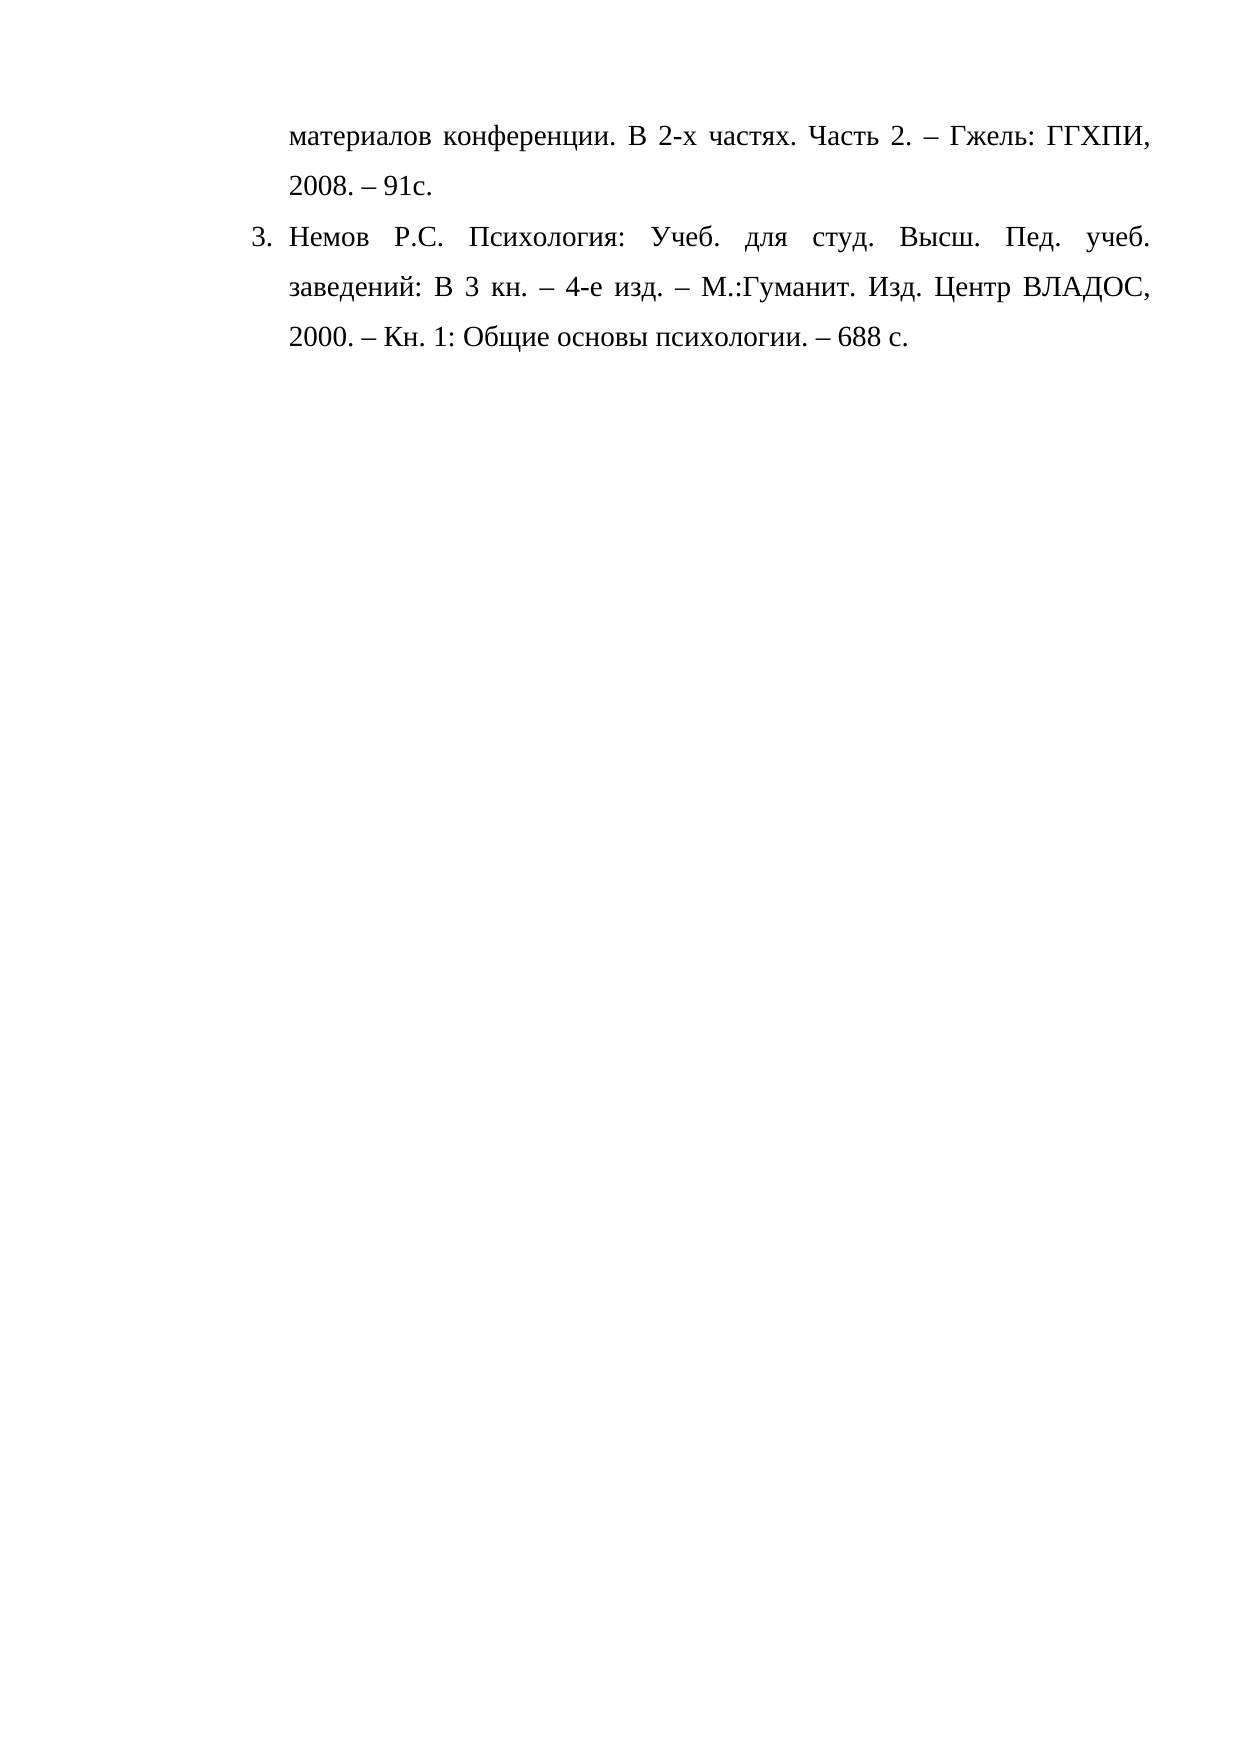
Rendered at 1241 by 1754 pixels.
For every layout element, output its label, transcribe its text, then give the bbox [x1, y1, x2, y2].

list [251, 118, 1152, 202]
list Немов Р.С. Психология: Учеб. для студ. Высш. Пед. учеб. заведений: В 3 кн. – 4-е изд. – М.:Гуманит. Изд. Центр ВЛАДОС, 2000. – Кн. 1: Общие основы психологии. – 688 с. [251, 219, 1152, 353]
